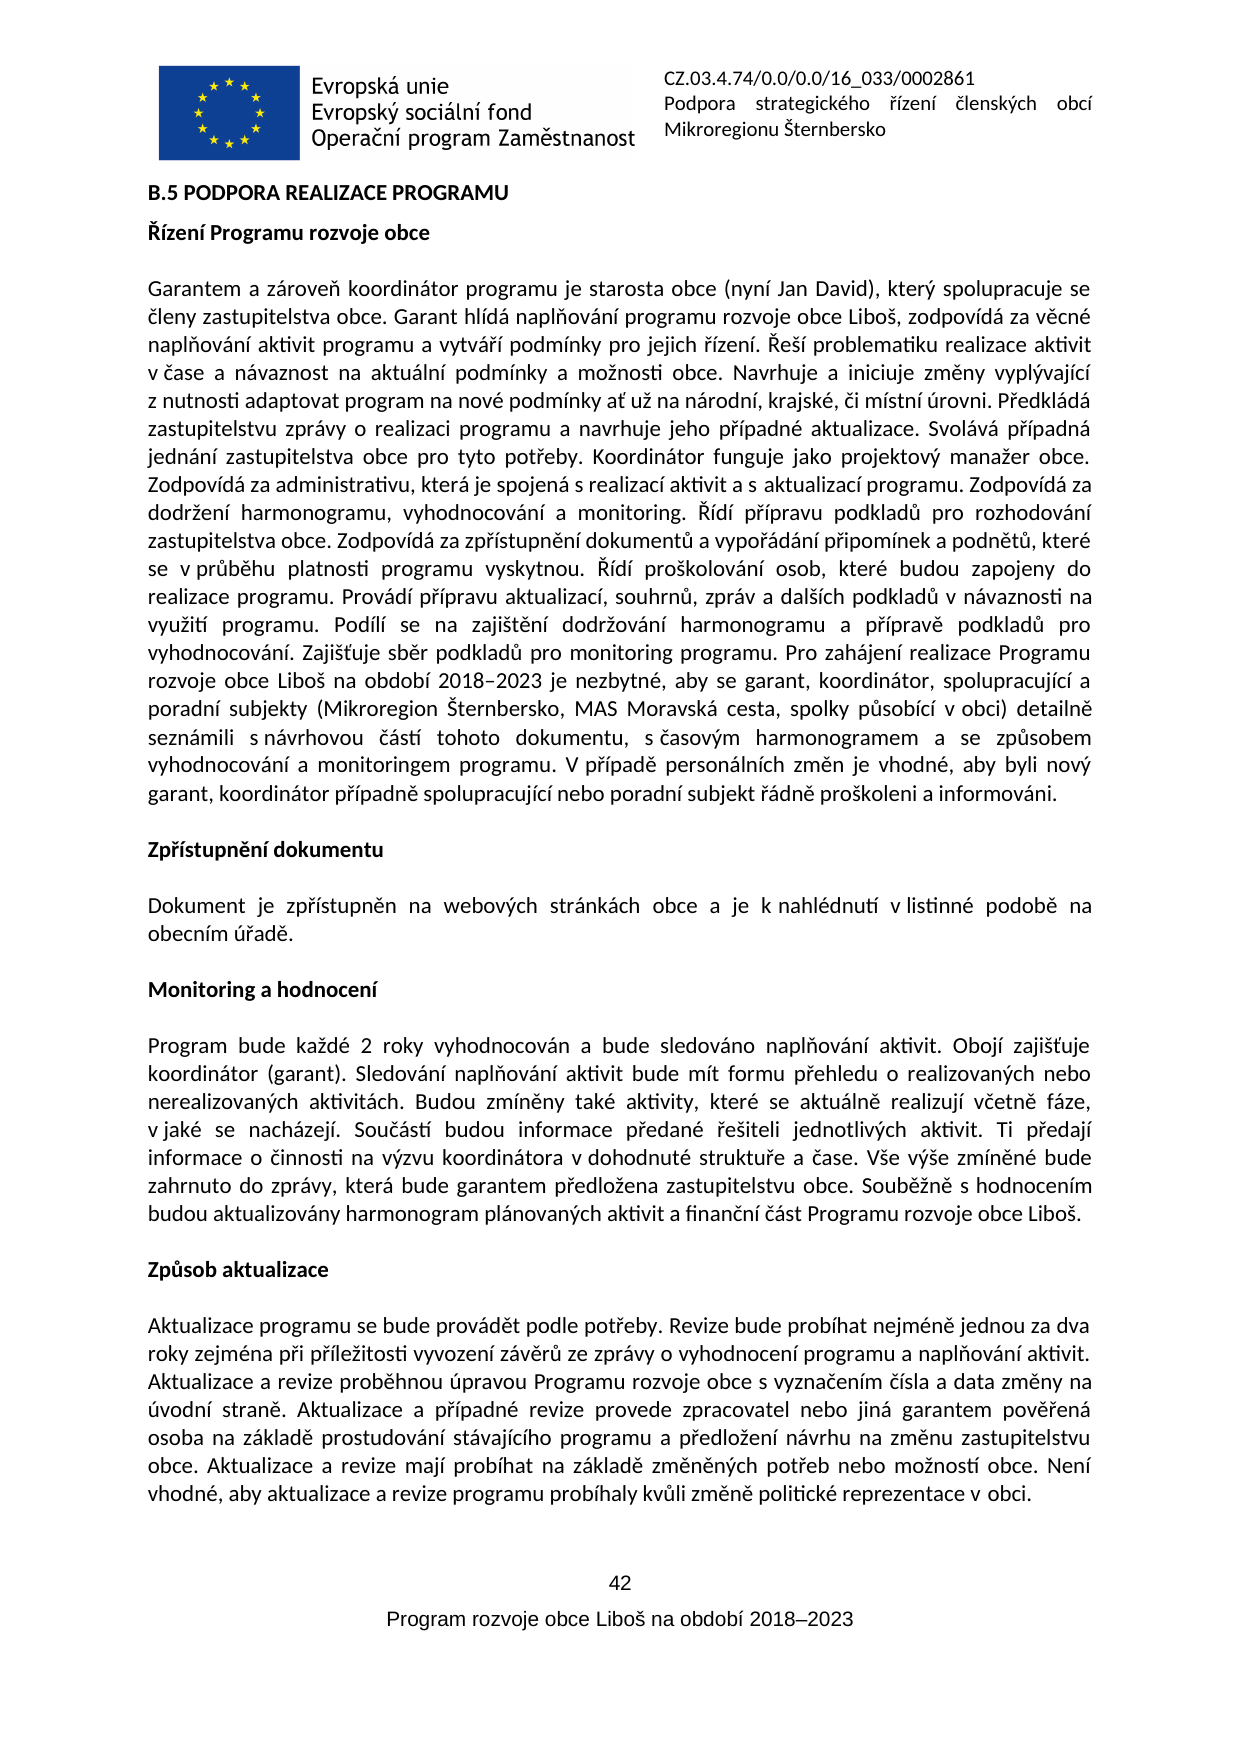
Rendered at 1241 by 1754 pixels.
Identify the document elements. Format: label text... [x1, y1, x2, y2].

text Monitoring a hodnocení [148, 975, 1092, 1003]
text Dokument je zpřístupněn na webových stránkách obce a je k nahlédnutí v listinné podobě na obecním úřadě. [148, 891, 1092, 947]
text Zpřístupnění dokumentu [148, 835, 1092, 863]
text Způsob aktualizace [148, 1255, 1092, 1283]
subtitle B.5 Podpora realizace programu [148, 178, 1092, 206]
text Garantem a zároveň koordinátor programu je starosta obce (nyní Jan David), který spolupracuje se členy zastupitelstva obce. Garant hlídá naplňování programu rozvoje obce Liboš, zodpovídá za věcné naplňování aktivit programu a vytváří podmínky pro jejich řízení. Řeší problematiku realizace aktivit v čase a návaznost na aktuální podmínky a možnosti obce. Navrhuje a iniciuje změny vyplývající z nutnosti adaptovat program na nové podmínky ať už na národní, krajské, či místní úrovni. Předkládá zastupitelstvu zprávy o realizaci programu a navrhuje jeho případné aktualizace. Svolává případná jednání zastupitelstva obce pro tyto potřeby. Koordinátor funguje jako projektový manažer obce. Zodpovídá za administrativu, která je spojená s realizací aktivit a s aktualizací programu. Zodpovídá za dodržení harmonogramu, vyhodnocování a monitoring. Řídí přípravu podkladů pro rozhodování zastupitelstva obce. Zodpovídá za zpřístupnění dokumentů a vypořádání připomínek a podnětů, které se v průběhu platnosti programu vyskytnou. Řídí proškolování osob, které budou zapojeny do realizace programu. Provádí přípravu aktualizací, souhrnů, zpráv a dalších podkladů v návaznosti na využití programu. Podílí se na zajištění dodržování harmonogramu a přípravě podkladů pro vyhodnocování. Zajišťuje sběr podkladů pro monitoring programu. Pro zahájení realizace Programu rozvoje obce Liboš na období 2018–2023 je nezbytné, aby se garant, koordinátor, spolupracující a poradní subjekty (Mikroregion Šternbersko, MAS Moravská cesta, spolky působící v obci) detailně seznámili s návrhovou částí tohoto dokumentu, s časovým harmonogramem a se způsobem vyhodnocování a monitoringem programu. V případě personálních změn je vhodné, aby byli nový garant, koordinátor případně spolupracující nebo poradní subjekt řádně proškoleni a informováni. [148, 274, 1092, 807]
text Aktualizace programu se bude provádět podle potřeby. Revize bude probíhat nejméně jednou za dva roky zejména při příležitosti vyvození závěrů ze zprávy o vyhodnocení programu a naplňování aktivit. Aktualizace a revize proběhnou úpravou Programu rozvoje obce s vyznačením čísla a data změny na úvodní straně. Aktualizace a případné revize provede zpracovatel nebo jiná garantem pověřená osoba na základě prostudování stávajícího programu a předložení návrhu na změnu zastupitelstvu obce. Aktualizace a revize mají probíhat na základě změněných potřeb nebo možností obce. Není vhodné, aby aktualizace a revize programu probíhaly kvůli změně politické reprezentace v obci. [148, 1311, 1092, 1507]
text Program bude každé 2 roky vyhodnocován a bude sledováno naplňování aktivit. Obojí zajišťuje koordinátor (garant). Sledování naplňování aktivit bude mít formu přehledu o realizovaných nebo nerealizovaných aktivitách. Budou zmíněny také aktivity, které se aktuálně realizují včetně fáze, v jaké se nacházejí. Součástí budou informace předané řešiteli jednotlivých aktivit. Ti předají informace o činnosti na výzvu koordinátora v dohodnuté struktuře a čase. Vše výše zmíněné bude zahrnuto do zprávy, která bude garantem předložena zastupitelstvu obce. Souběžně s hodnocením budou aktualizovány harmonogram plánovaných aktivit a finanční část Programu rozvoje obce Liboš. [148, 1031, 1092, 1227]
picture [156, 63, 635, 161]
text Řízení Programu rozvoje obce [148, 218, 1092, 246]
